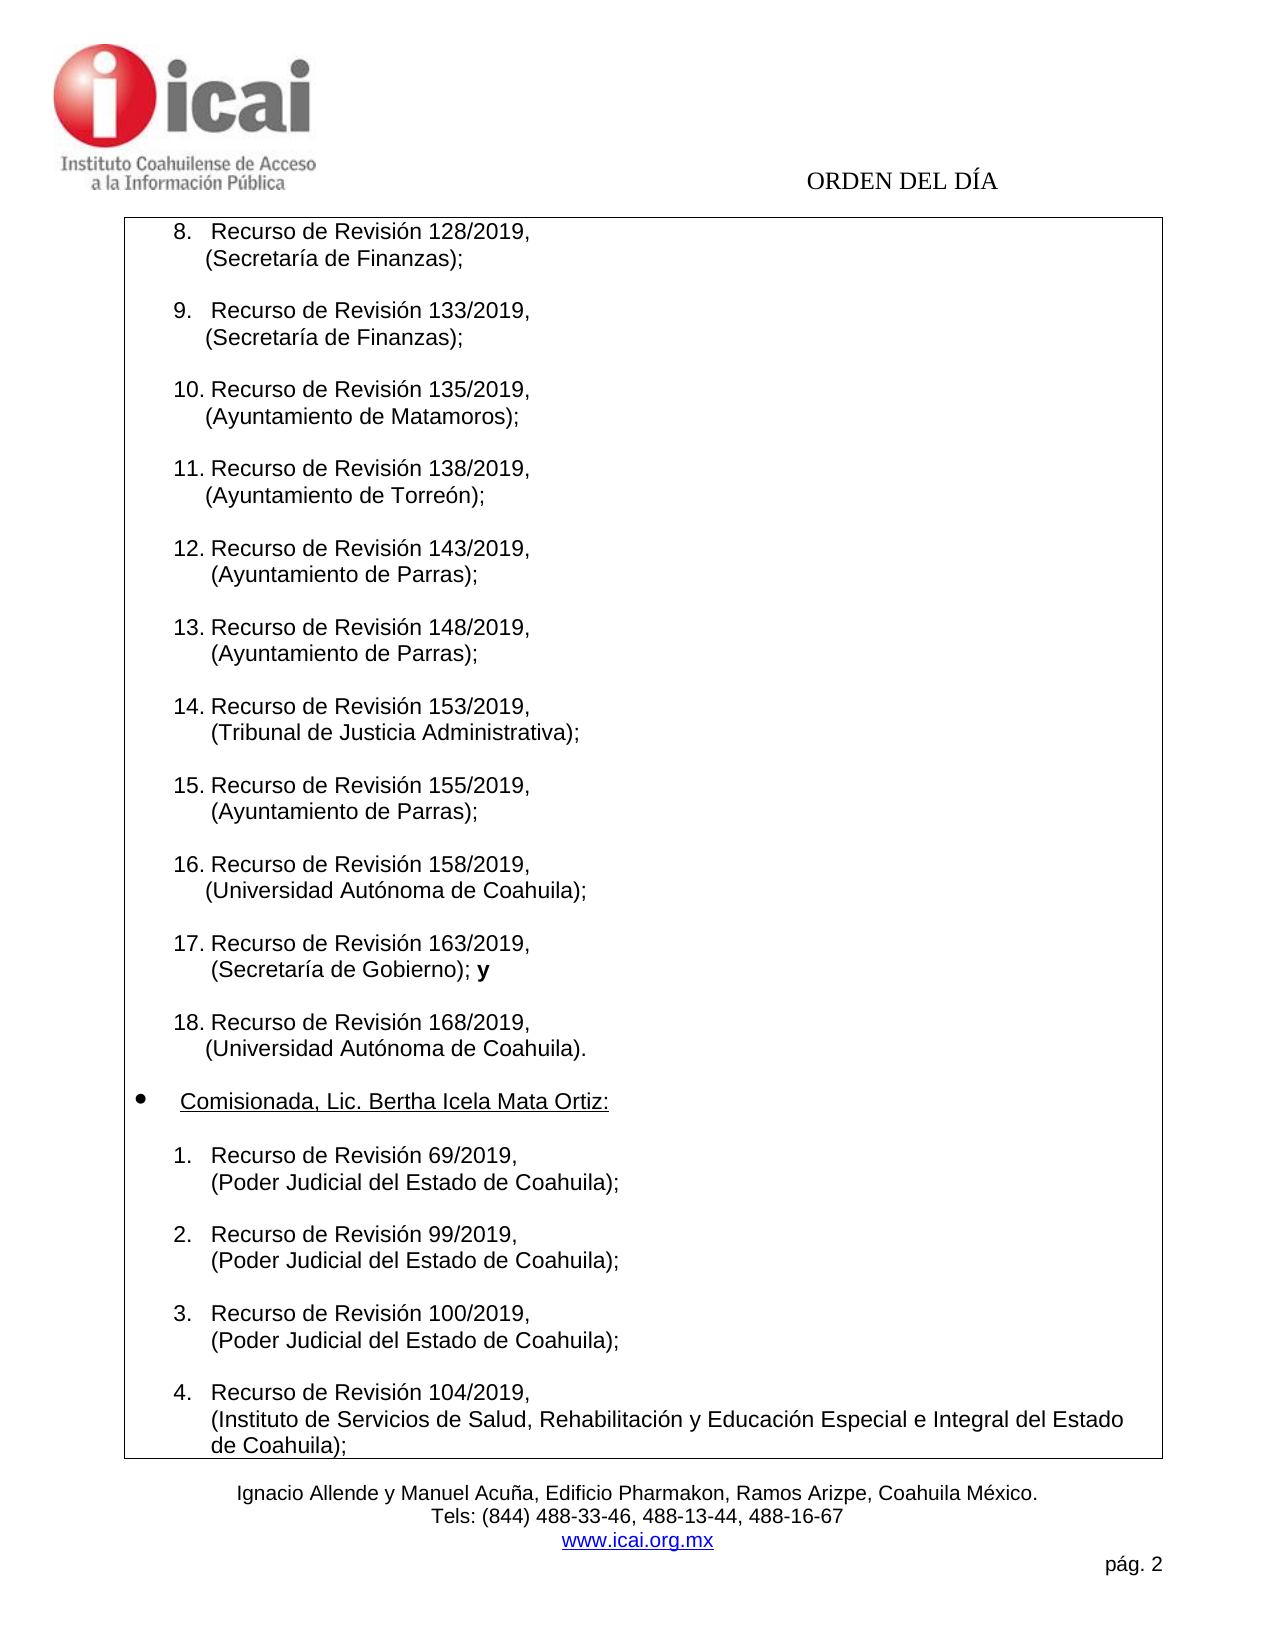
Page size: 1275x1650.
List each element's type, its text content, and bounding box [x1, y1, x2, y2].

picture [53, 44, 316, 190]
